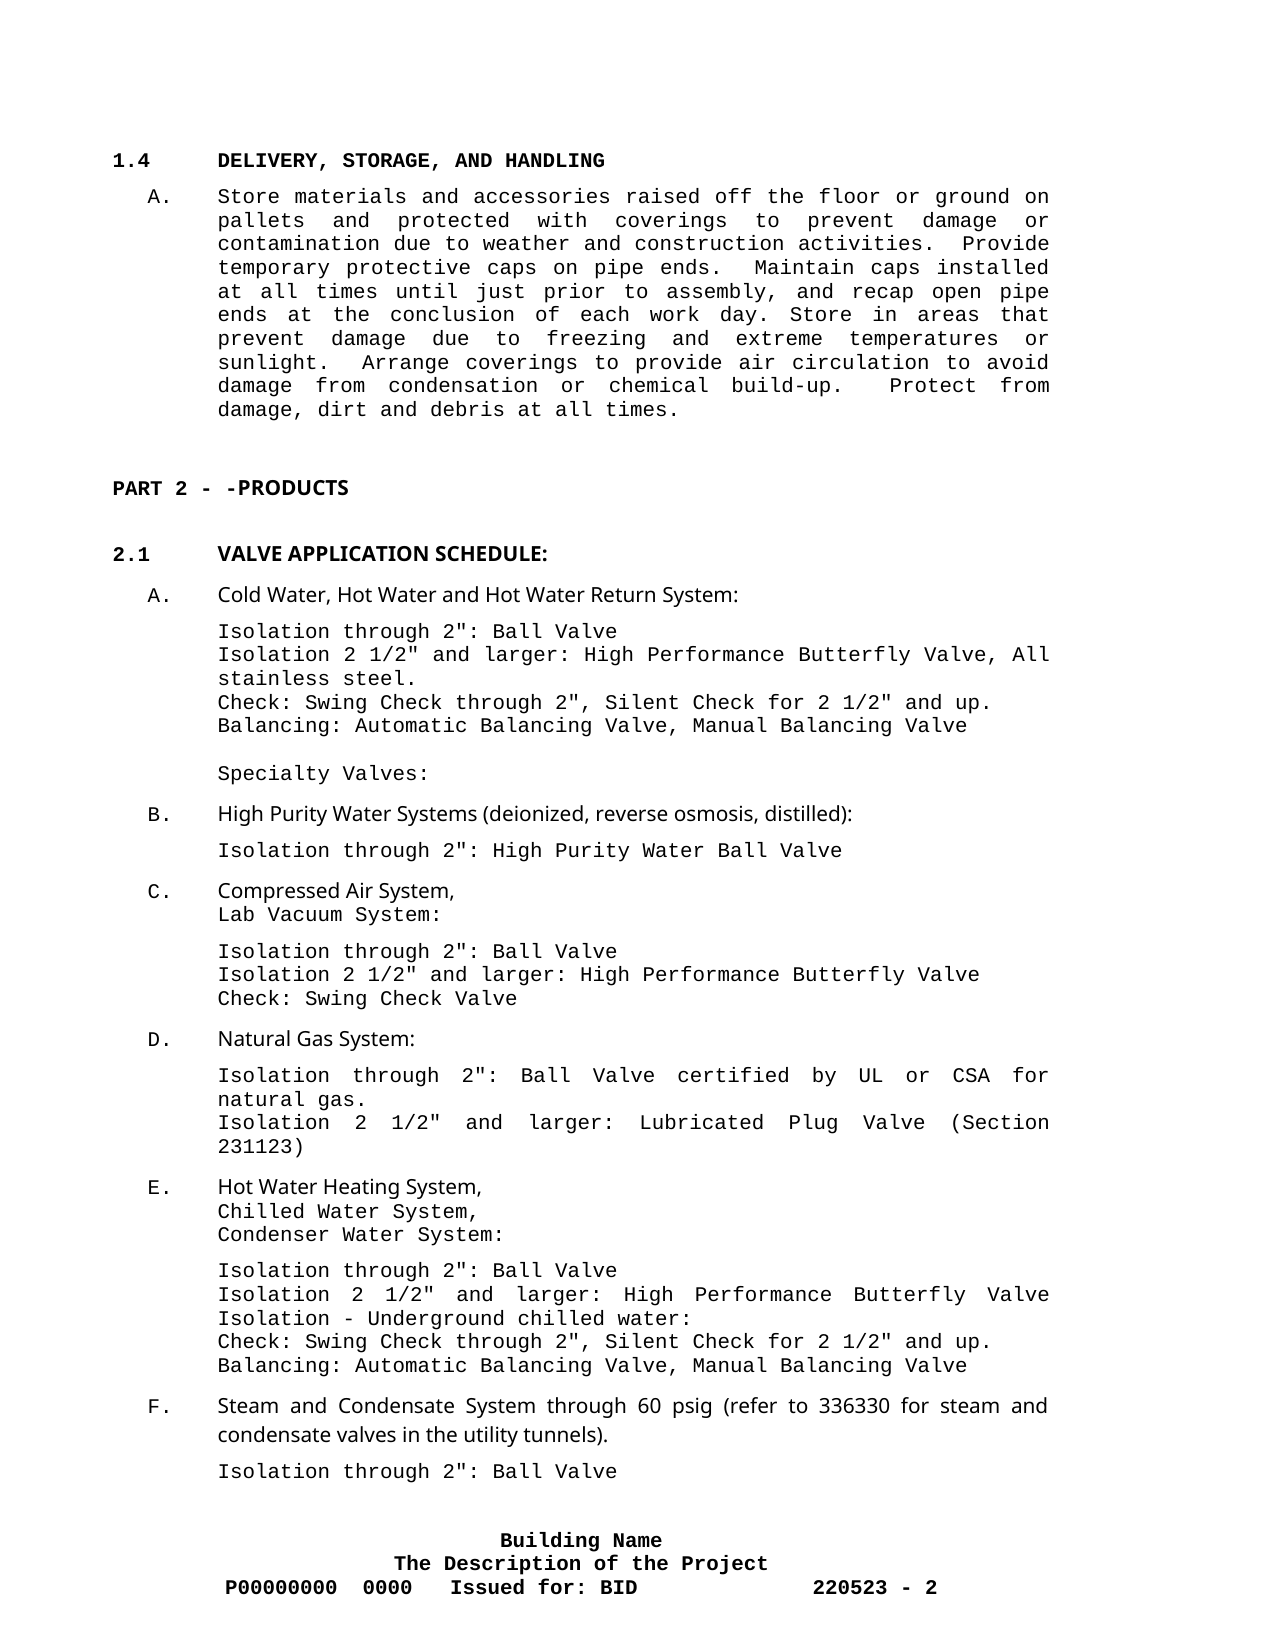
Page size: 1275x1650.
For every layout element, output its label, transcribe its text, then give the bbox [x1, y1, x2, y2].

text Store materials and accessories raised off the floor or ground on pallets and protected with coverings to prevent damage or contamination due to weather and construction activities. Provide temporary protective caps on pipe ends. Maintain caps installed at all times until just prior to assembly, and recap open pipe ends at the conclusion of each work day. Store in areas that prevent damage due to freezing and extreme temperatures or sunlight. Arrange coverings to provide air circulation to avoid damage from condensation or chemical build-up. Protect from damage, dirt and debris at all times. [172, 186, 1050, 423]
text Isolation 2 1/2" and larger: High Performance Butterfly Valve, All stainless steel. [217, 644, 1050, 692]
text Balancing: Automatic Balancing Valve, Manual Balancing Valve [217, 1355, 1050, 1379]
text Isolation through 2": Ball Valve [217, 1261, 1050, 1284]
text Check: Swing Check through 2", Silent Check for 2 1/2" and up. [217, 1331, 1050, 1355]
text Check: Swing Check through 2", Silent Check for 2 1/2" and up. [217, 692, 1050, 715]
text Check: Swing Check Valve [217, 988, 1050, 1012]
text Isolation 2 1/2" and larger: Lubricated Plug Valve (Section 231123) [217, 1112, 1050, 1160]
text Isolation through 2": Ball Valve [217, 621, 1050, 644]
text Isolation through 2": Ball Valve [217, 941, 1050, 964]
text Hot Water Heating System, Chilled Water System, Condenser Water System: [172, 1172, 1050, 1248]
text Isolation 2 1/2" and larger: High Performance Butterfly Valve Isolation - Underground chilled water: [217, 1284, 1050, 1331]
text Isolation through 2": Ball Valve certified by UL or CSA for natural gas. [217, 1065, 1050, 1112]
text Compressed Air System, Lab Vacuum System: [172, 876, 1050, 928]
text Balancing: Automatic Balancing Valve, Manual Balancing Valve [217, 715, 1050, 739]
text Specialty Valves: [217, 763, 1050, 786]
text Steam and Condensate System through 60 psig (refer to 336330 for steam and condensate valves in the utility tunnels). [172, 1391, 1050, 1448]
text High Purity Water Systems (deionized, reverse osmosis, distilled): [172, 799, 1050, 827]
text Isolation 2 1/2" and larger: High Performance Butterfly Valve [217, 964, 1050, 988]
text Cold Water, Hot Water and Hot Water Return System: [172, 580, 1050, 608]
text Isolation through 2": Ball Valve [217, 1461, 1050, 1484]
text DELIVERY, STORAGE, AND HANDLING [112, 150, 1050, 174]
text Valve Application schedule: [112, 539, 1050, 567]
text Isolation through 2": High Purity Water Ball Valve [217, 840, 1050, 863]
text Natural Gas System: [172, 1024, 1050, 1053]
text -PRODUCTS [112, 473, 1050, 501]
